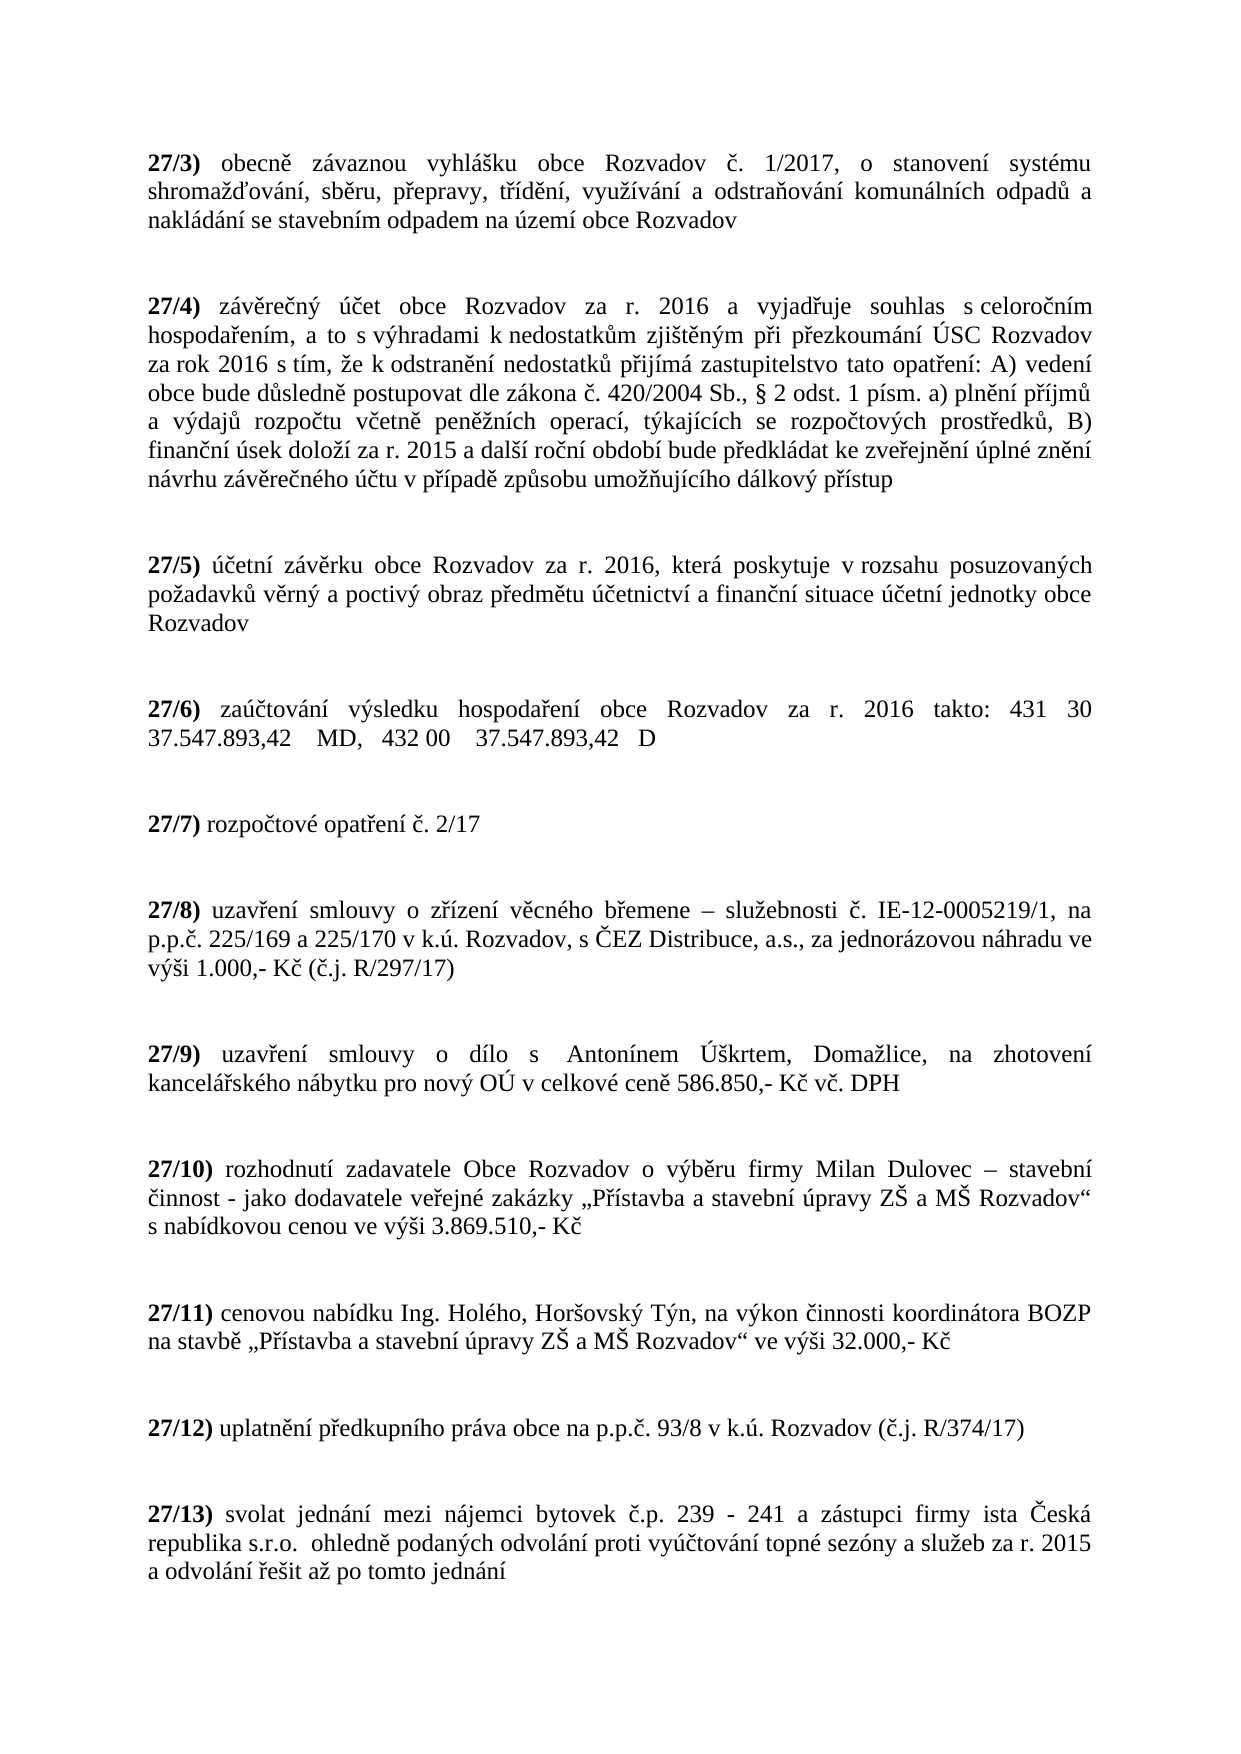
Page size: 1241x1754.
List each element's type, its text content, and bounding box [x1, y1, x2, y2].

text 27/5) účetní závěrku obce Rozvadov za r. 2016, která poskytuje v rozsahu posuzovaných požadavků věrný a poctivý obraz předmětu účetnictví a finanční situace účetní jednotky obce Rozvadov [148, 550, 1093, 636]
text 27/12) uplatnění předkupního práva obce na p.p.č. 93/8 v k.ú. Rozvadov (č.j. R/374/17) [148, 1413, 1093, 1441]
text 27/7) rozpočtové opatření č. 2/17 [148, 809, 1093, 838]
text 27/11) cenovou nabídku Ing. Holého, Horšovský Týn, na výkon činnosti koordinátora BOZP na stavbě „Přístavba a stavební úpravy ZŠ a MŠ Rozvadov“ ve výši 32.000,- Kč [148, 1298, 1093, 1355]
text 27/3) obecně závaznou vyhlášku obce Rozvadov č. 1/2017, o stanovení systému shromažďování, sběru, přepravy, třídění, využívání a odstraňování komunálních odpadů a nakládání se stavebním odpadem na území obce Rozvadov [148, 148, 1093, 234]
text 27/9) uzavření smlouvy o dílo s Antonínem Úškrtem, Domažlice, na zhotovení kancelářského nábytku pro nový OÚ v celkové ceně 586.850,- Kč vč. DPH [148, 1039, 1093, 1096]
text 27/4) závěrečný účet obce Rozvadov za r. 2016 a vyjadřuje souhlas s celoročním hospodařením, a to s výhradami k nedostatkům zjištěným při přezkoumání ÚSC Rozvadov za rok 2016 s tím, že k odstranění nedostatků přijímá zastupitelstvo tato opatření: A) vedení obce bude důsledně postupovat dle zákona č. 420/2004 Sb., § 2 odst. 1 písm. a) plnění příjmů a výdajů rozpočtu včetně peněžních operací, týkajících se rozpočtových prostředků, B) finanční úsek doloží za r. 2015 a další roční období bude předkládat ke zveřejnění úplné znění návrhu závěrečného účtu v případě způsobu umožňujícího dálkový přístup [148, 291, 1093, 493]
text 27/8) uzavření smlouvy o zřízení věcného břemene – služebnosti č. IE-12-0005219/1, na p.p.č. 225/169 a 225/170 v k.ú. Rozvadov, s ČEZ Distribuce, a.s., za jednorázovou náhradu ve výši 1.000,- Kč (č.j. R/297/17) [148, 895, 1093, 981]
text 27/10) rozhodnutí zadavatele Obce Rozvadov o výběru firmy Milan Dulovec – stavební činnost - jako dodavatele veřejné zakázky „Přístavba a stavební úpravy ZŠ a MŠ Rozvadov“ s nabídkovou cenou ve výši 3.869.510,- Kč [148, 1154, 1093, 1240]
text 27/13) svolat jednání mezi nájemci bytovek č.p. 239 - 241 a zástupci firmy ista Česká republika s.r.o. ohledně podaných odvolání proti vyúčtování topné sezóny a služeb za r. 2015 a odvolání řešit až po tomto jednání [148, 1499, 1093, 1585]
text 27/6) zaúčtování výsledku hospodaření obce Rozvadov za r. 2016 takto: 431 30 37.547.893,42 MD, 432 00 37.547.893,42 D [148, 694, 1093, 751]
